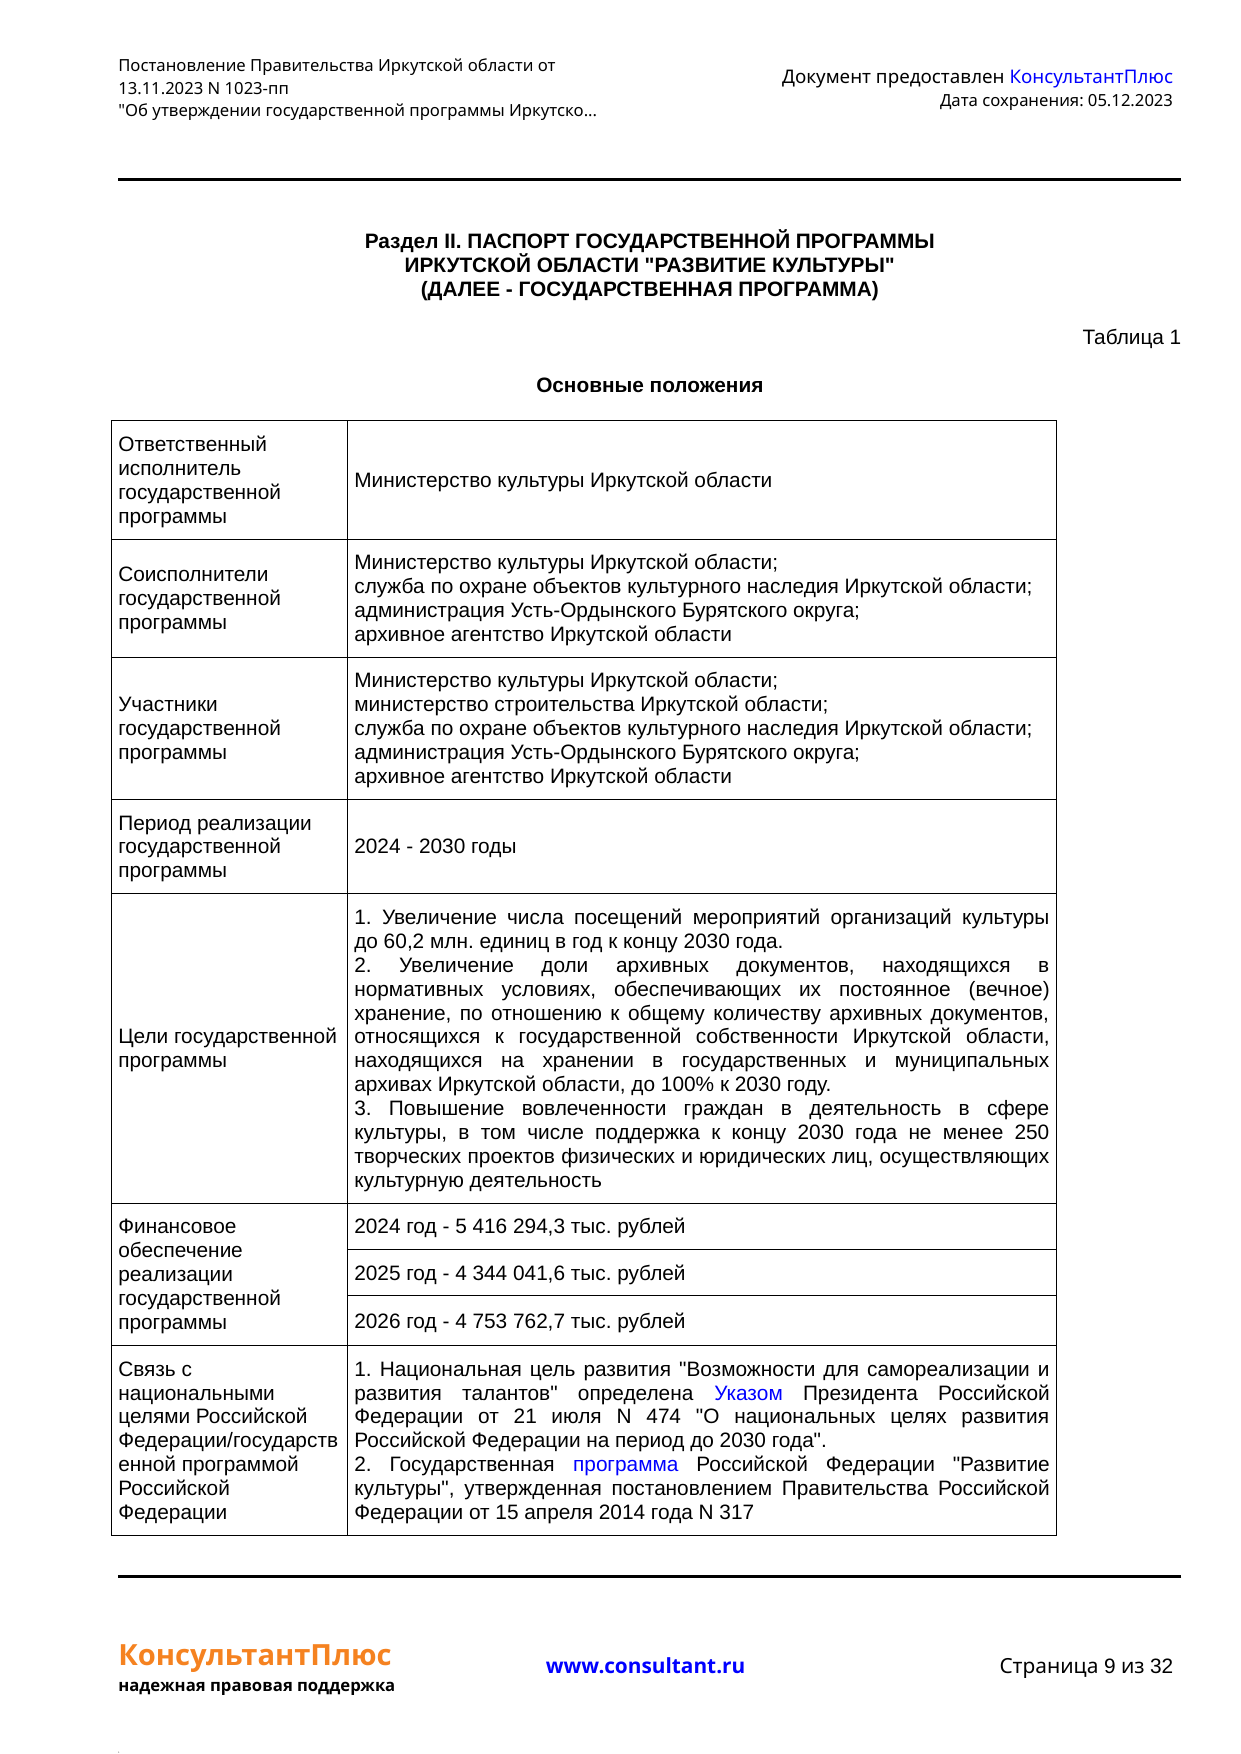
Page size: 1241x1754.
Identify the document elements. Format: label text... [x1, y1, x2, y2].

title Основные положения [118, 372, 1181, 396]
table_header Министерство культуры Иркутской области [348, 421, 1056, 538]
table_cell Министерство культуры Иркутской области; министерство строительства Иркутской области; служба по охране объектов культурного наследия Иркутской области; администрация Усть-Ордынского Бурятского округа; архивное агентство Иркутской области [348, 658, 1056, 799]
title ИРКУТСКОЙ ОБЛАСТИ "РАЗВИТИЕ КУЛЬТУРЫ" [118, 253, 1181, 277]
table_cell 1. Национальная цель развития "Возможности для самореализации и развития талантов" определена Указом Президента Российской Федерации от 21 июля N 474 "О национальных целях развития Российской Федерации на период до 2030 года". 2. Государственная программа Российской Федерации "Развитие культуры", утвержденная постановлением Правительства Российской Федерации от 15 апреля 2014 года N 317 [348, 1346, 1056, 1535]
table_cell 2025 год - 4 344 041,6 тыс. рублей [348, 1250, 1056, 1295]
text Таблица 1 [118, 324, 1181, 348]
table_cell Финансовое обеспечение реализации государственной программы [112, 1204, 347, 1345]
title Раздел II. ПАСПОРТ ГОСУДАРСТВЕННОЙ ПРОГРАММЫ [118, 229, 1181, 253]
table_cell Период реализации государственной программы [112, 800, 347, 893]
title (ДАЛЕЕ - ГОСУДАРСТВЕННАЯ ПРОГРАММА) [118, 277, 1181, 301]
table_cell Соисполнители государственной программы [112, 540, 347, 657]
table_cell 1. Увеличение числа посещений мероприятий организаций культуры до 60,2 млн. единиц в год к концу 2030 года. 2. Увеличение доли архивных документов, находящихся в нормативных условиях, обеспечивающих их постоянное (вечное) хранение, по отношению к общему количеству архивных документов, относящихся к государственной собственности Иркутской области, находящихся на хранении в государственных и муниципальных архивах Иркутской области, до 100% к 2030 году. 3. Повышение вовлеченности граждан в деятельность в сфере культуры, в том числе поддержка к концу 2030 года не менее 250 творческих проектов физических и юридических лиц, осуществляющих культурную деятельность [348, 894, 1056, 1203]
table_cell Связь с национальными целями Российской Федерации/государственной программой Российской Федерации [112, 1346, 347, 1535]
table_cell Министерство культуры Иркутской области; служба по охране объектов культурного наследия Иркутской области; администрация Усть-Ордынского Бурятского округа; архивное агентство Иркутской области [348, 540, 1056, 657]
table_cell Цели государственной программы [112, 894, 347, 1203]
table_cell 2024 - 2030 годы [348, 800, 1056, 893]
table_cell Участники государственной программы [112, 658, 347, 799]
table_cell 2026 год - 4 753 762,7 тыс. рублей [348, 1296, 1056, 1345]
table_header Ответственный исполнитель государственной программы [112, 421, 347, 538]
table_cell 2024 год - 5 416 294,3 тыс. рублей [348, 1204, 1056, 1249]
